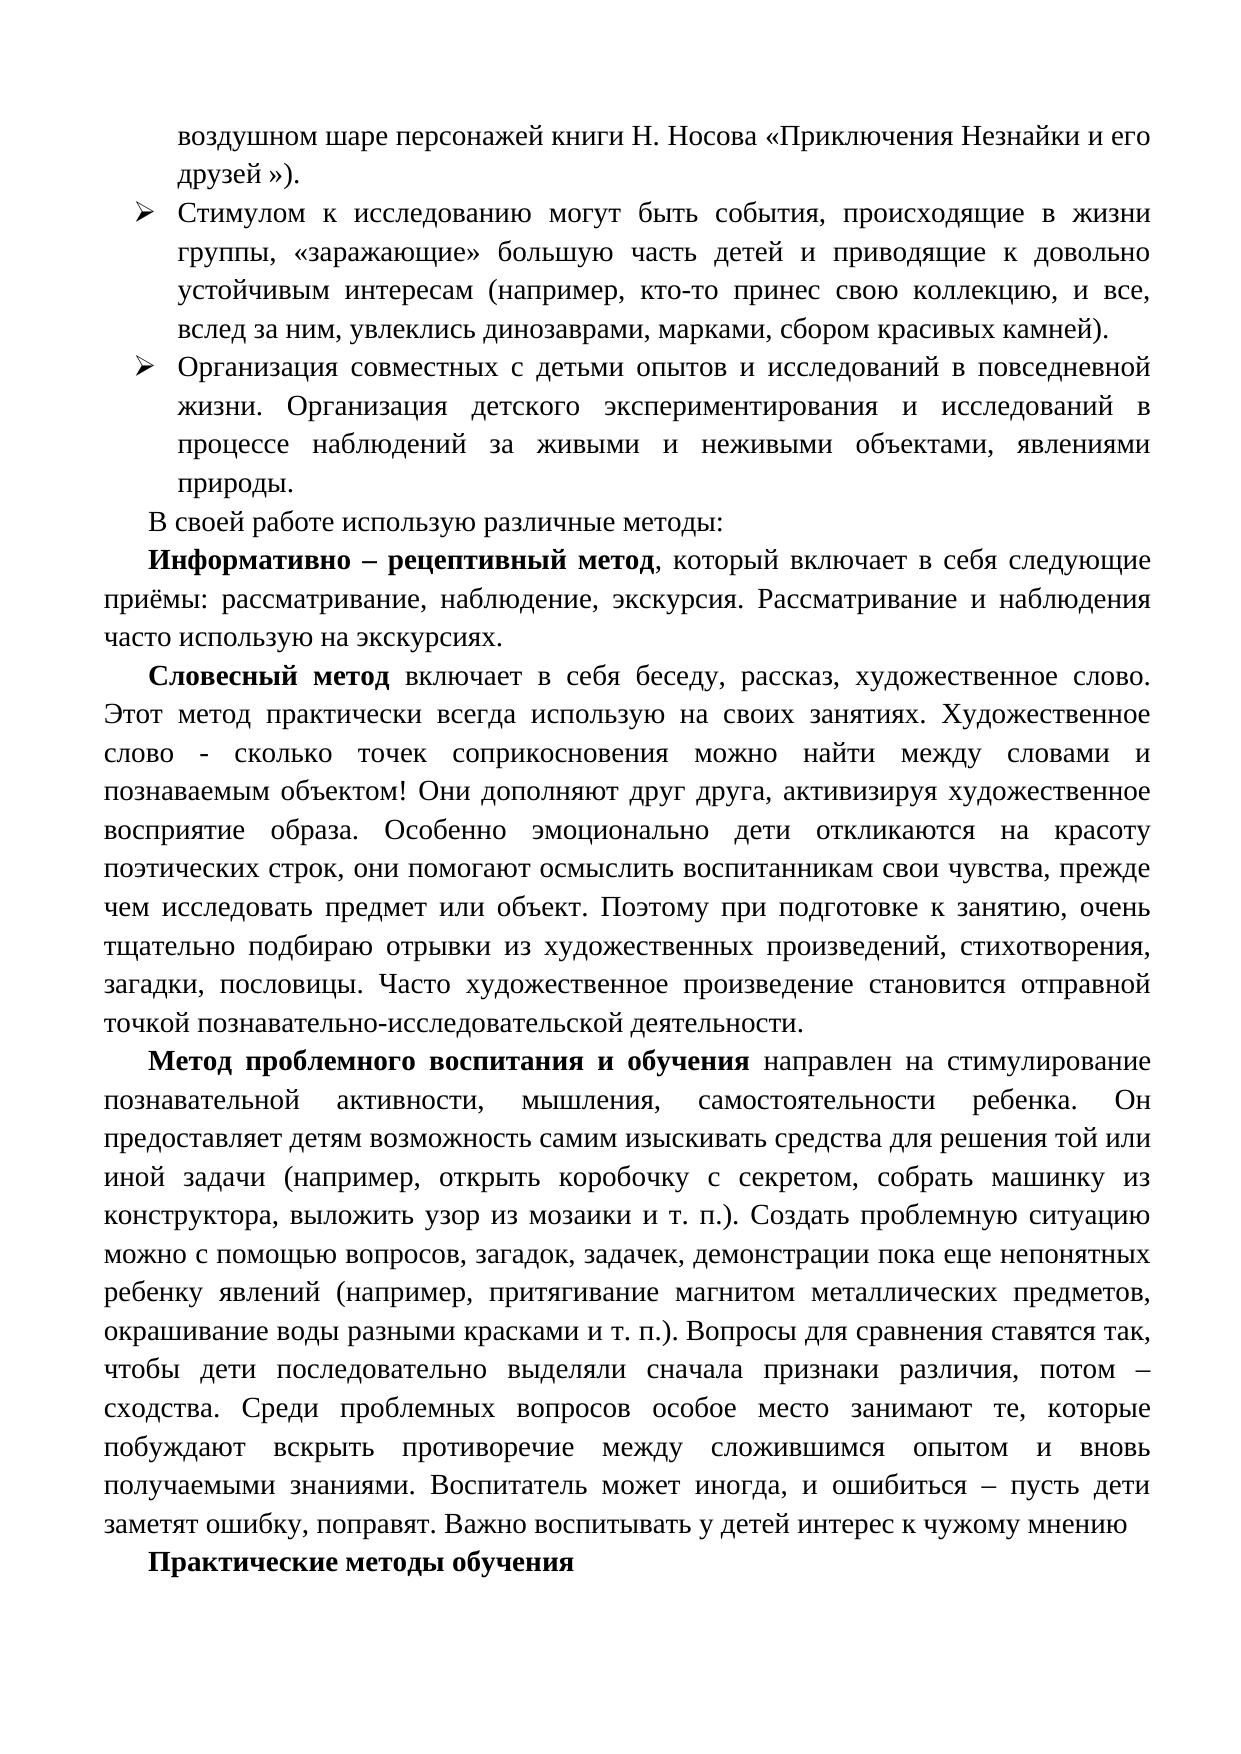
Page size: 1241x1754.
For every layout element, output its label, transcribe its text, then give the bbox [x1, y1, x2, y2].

text Метод проблемного воспитания и обучения направлен на стимулирование познавательной активности, мышления, самостоятельности ребенка. Он предоставляет детям возможность самим изыскивать средства для решения той или иной задачи (например, открыть коробочку с секретом, собрать машинку из конструктора, выложить узор из мозаики и т. п.). Создать проблемную ситуацию можно с помощью вопросов, загадок, задачек, демонстрации пока еще непонятных ребенку явлений (например, притягивание магнитом металлических предметов, окрашивание воды разными красками и т. п.). Вопросы для сравнения ставятся так, чтобы дети последовательно выделяли сначала признаки различия, потом – сходства. Среди проблемных вопросов особое место занимают те, которые побуждают вскрыть противоречие между сложившимся опытом и вновь получаемыми знаниями. Воспитатель может иногда, и ошибиться – пусть дети заметят ошибку, поправят. Важно воспитывать у детей интерес к чужому мнению [103, 1043, 1152, 1539]
text Словесный метод включает в себя беседу, рассказ, художественное слово. Этот метод практически всегда использую на своих занятиях. Художественное слово - сколько точек соприкосновения можно найти между словами и познаваемым объектом! Они дополняют друг друга, активизируя художественное восприятие образа. Особенно эмоционально дети откликаются на красоту поэтических строк, они помогают осмыслить воспитанникам свои чувства, прежде чем исследовать предмет или объект. Поэтому при подготовке к занятию, очень тщательно подбираю отрывки из художественных произведений, стихотворения, загадки, пословицы. Часто художественное произведение становится отправной точкой познавательно-исследовательской деятельности. [103, 658, 1152, 1038]
text В своей работе использую различные методы: [103, 504, 1152, 537]
list Стимулом к исследованию могут быть события, происходящие в жизни группы, «заражающие» большую часть детей и приводящие к довольно устойчивым интересам (например, кто-то принес свою коллекцию, и все, вслед за ним, увлеклись динозаврами, марками, сбором красивых камней). [133, 195, 1152, 344]
text Практические методы обучения [103, 1544, 1152, 1578]
list Организация совместных с детьми опытов и исследований в повседневной жизни. Организация детского экспериментирования и исследований в процессе наблюдений за живыми и неживыми объектами, явлениями природы. [133, 349, 1152, 499]
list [133, 118, 1152, 190]
text Информативно – рецептивный метод, который включает в себя следующие приёмы: рассматривание, наблюдение, экскурсия. Рассматривание и наблюдения часто использую на экскурсиях. [103, 542, 1152, 653]
